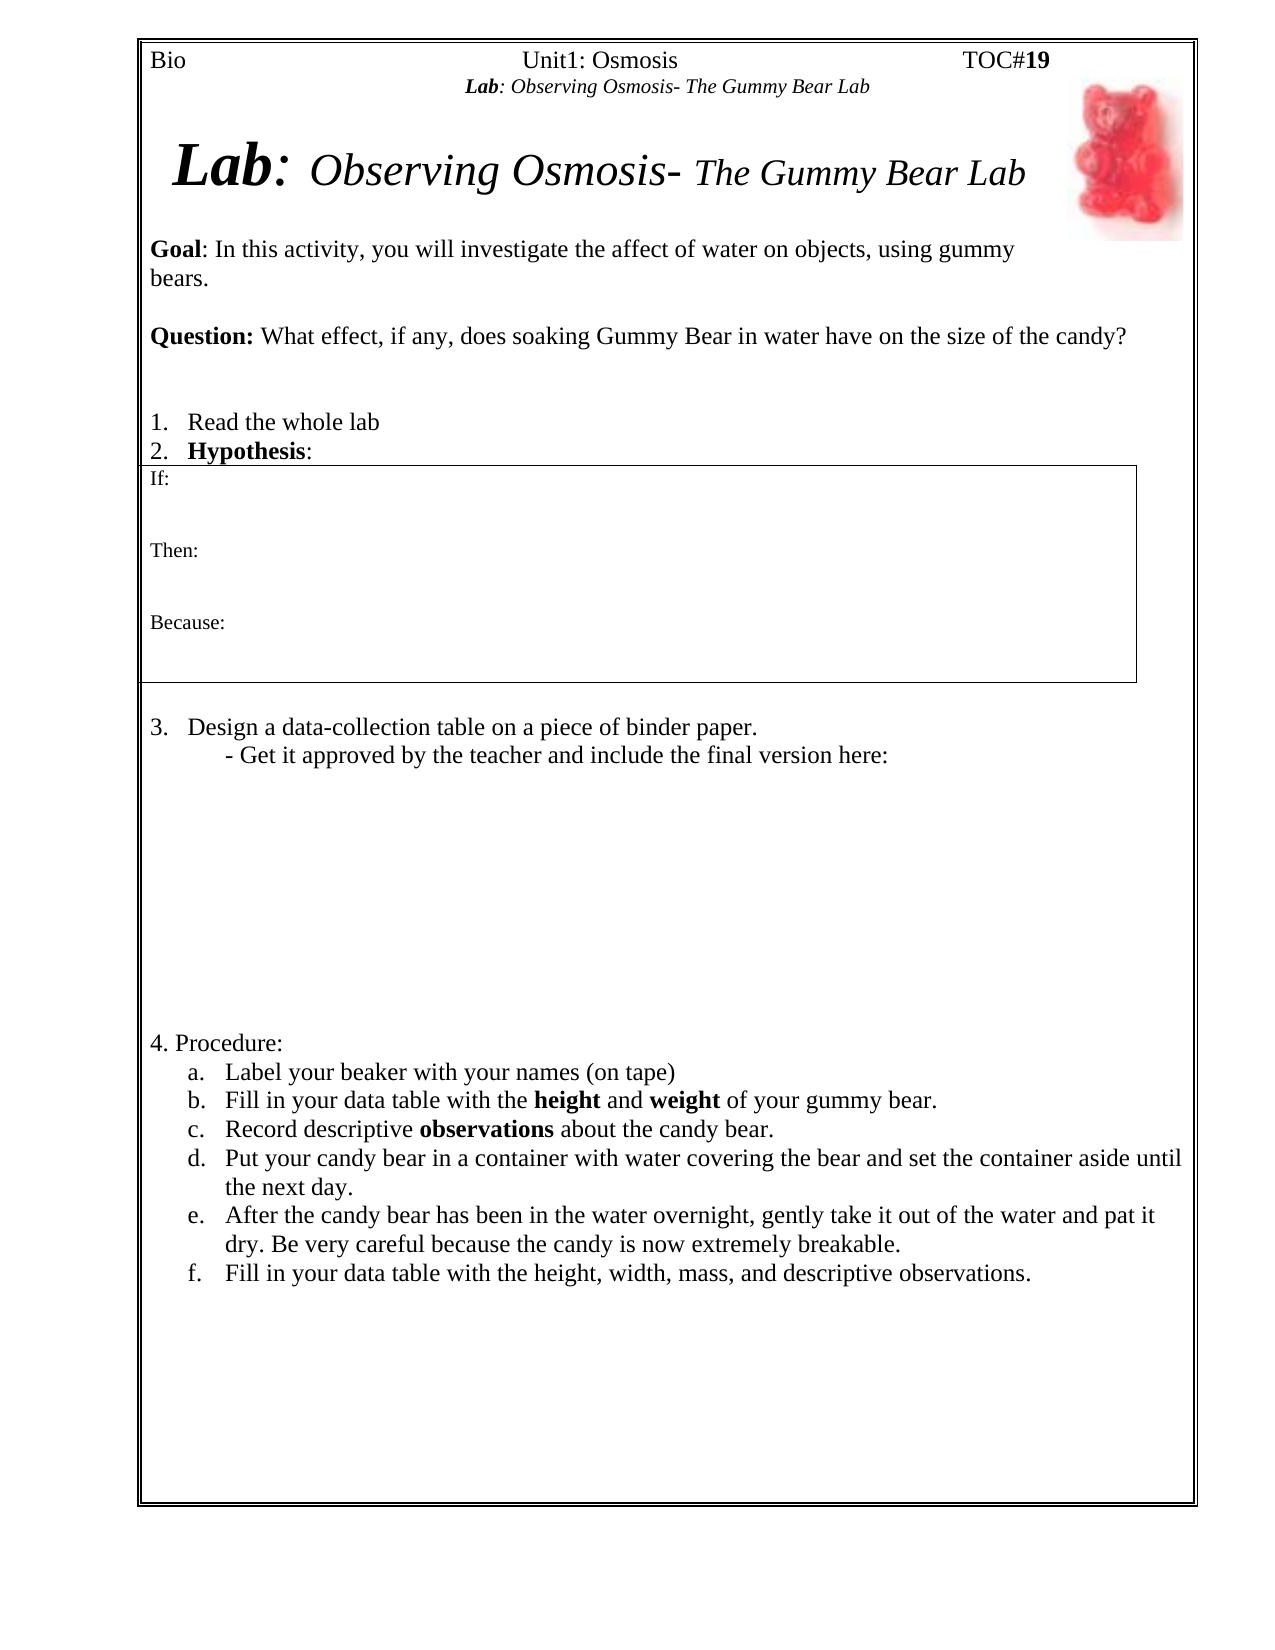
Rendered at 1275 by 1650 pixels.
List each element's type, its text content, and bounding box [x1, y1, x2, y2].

list Put your candy bear in a container with water covering the bear and set the container aside until the next day. [187, 1143, 1185, 1201]
list After the candy bear has been in the water overnight, gently take it out of the water and pat it dry. Be very careful because the candy is now extremely breakable. [187, 1201, 1185, 1258]
list Design a data-collection table on a piece of binder paper. [150, 712, 1185, 741]
text 4. Procedure: [150, 1028, 1185, 1057]
picture [1066, 77, 1185, 241]
text Goal: In this activity, you will investigate the affect of water on objects, using gummy bears. [150, 234, 1185, 292]
text Question: What effect, if any, does soaking Gummy Bear in water have on the size of the candy? [150, 321, 1185, 349]
list Record descriptive observations about the candy bear. [187, 1114, 1185, 1143]
table_header If: Then: Because: [142, 466, 1136, 682]
text Lab: Observing Osmosis- The Gummy Bear Lab [150, 127, 1066, 198]
text - Get it approved by the teacher and include the final version here: [225, 741, 1185, 769]
list Hypothesis: [150, 436, 1185, 464]
list Read the whole lab [150, 407, 1185, 436]
list Fill in your data table with the height, width, mass, and descriptive observations. [187, 1258, 1185, 1287]
list Fill in your data table with the height and weight of your gummy bear. [187, 1086, 1185, 1114]
list Label your beaker with your names (on tape) [187, 1057, 1185, 1086]
